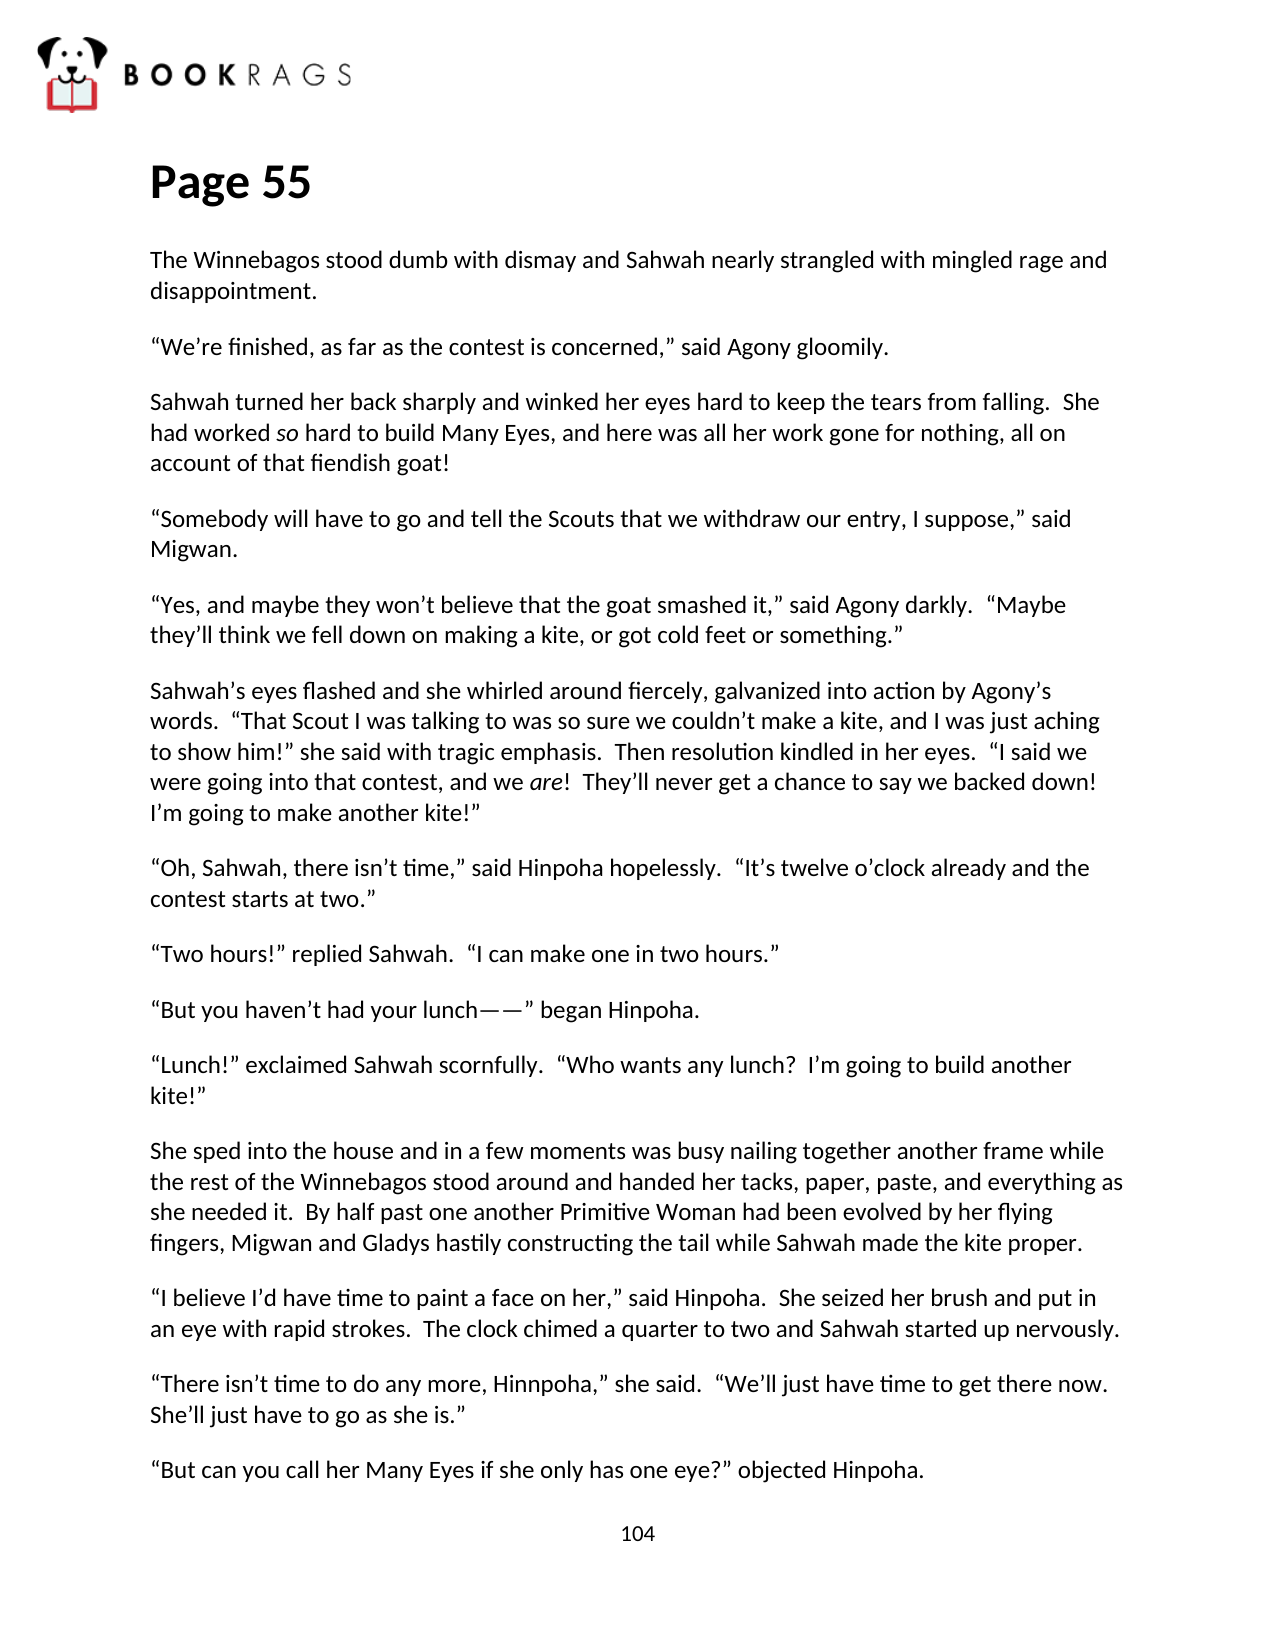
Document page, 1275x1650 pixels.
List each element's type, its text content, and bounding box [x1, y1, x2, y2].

picture [37, 37, 351, 113]
text “But can you call her Many Eyes if she only has one eye?” objected Hinpoha. [150, 1455, 1125, 1485]
text “Oh, Sahwah, there isn’t time,” said Hinpoha hopelessly. “It’s twelve o’clock already and the contest starts at two.” [150, 852, 1125, 913]
text The Winnebagos stood dumb with dismay and Sahwah nearly strangled with mingled rage and disappointment. [150, 244, 1125, 306]
text “Yes, and maybe they won’t believe that the goat smashed it,” said Agony darkly. “Maybe they’ll think we fell down on making a kite, or got cold feet or something.” [150, 589, 1125, 650]
text “Lunch!” exclaimed Sahwah scornfully. “Who wants any lunch? I’m going to build another kite!” [150, 1049, 1125, 1111]
text “But you haven’t had your lunch——­” began Hinpoha. [150, 994, 1125, 1024]
text Sahwah’s eyes flashed and she whirled around fiercely, galvanized into action by Agony’s words. “That Scout I was talking to was so sure we couldn’t make a kite, and I was just aching to show him!” she said with tragic emphasis. Then resolution kindled in her eyes. “I said we were going into that contest, and we are! They’ll never get a chance to say we backed down! I’m going to make another kite!” [150, 675, 1125, 827]
text “I believe I’d have time to paint a face on her,” said Hinpoha. She seized her brush and put in an eye with rapid strokes. The clock chimed a quarter to two and Sahwah started up nervously. [150, 1283, 1125, 1344]
text “We’re finished, as far as the contest is concerned,” said Agony gloomily. [150, 331, 1125, 361]
text “There isn’t time to do any more, Hinnpoha,” she said. “We’ll just have time to get there now. She’ll just have to go as she is.” [150, 1369, 1125, 1430]
text She sped into the house and in a few moments was busy nailing together another frame while the rest of the Winnebagos stood around and handed her tacks, paper, paste, and everything as she needed it. By half past one another Primitive Woman had been evolved by her flying fingers, Migwan and Gladys hastily constructing the tail while Sahwah made the kite proper. [150, 1136, 1125, 1258]
text “Somebody will have to go and tell the Scouts that we withdraw our entry, I suppose,” said Migwan. [150, 503, 1125, 564]
text Page 55 [150, 150, 1125, 211]
text “Two hours!” replied Sahwah. “I can make one in two hours.” [150, 938, 1125, 969]
text Sahwah turned her back sharply and winked her eyes hard to keep the tears from falling. She had worked so hard to build Many Eyes, and here was all her work gone for nothing, all on account of that fiendish goat! [150, 386, 1125, 478]
